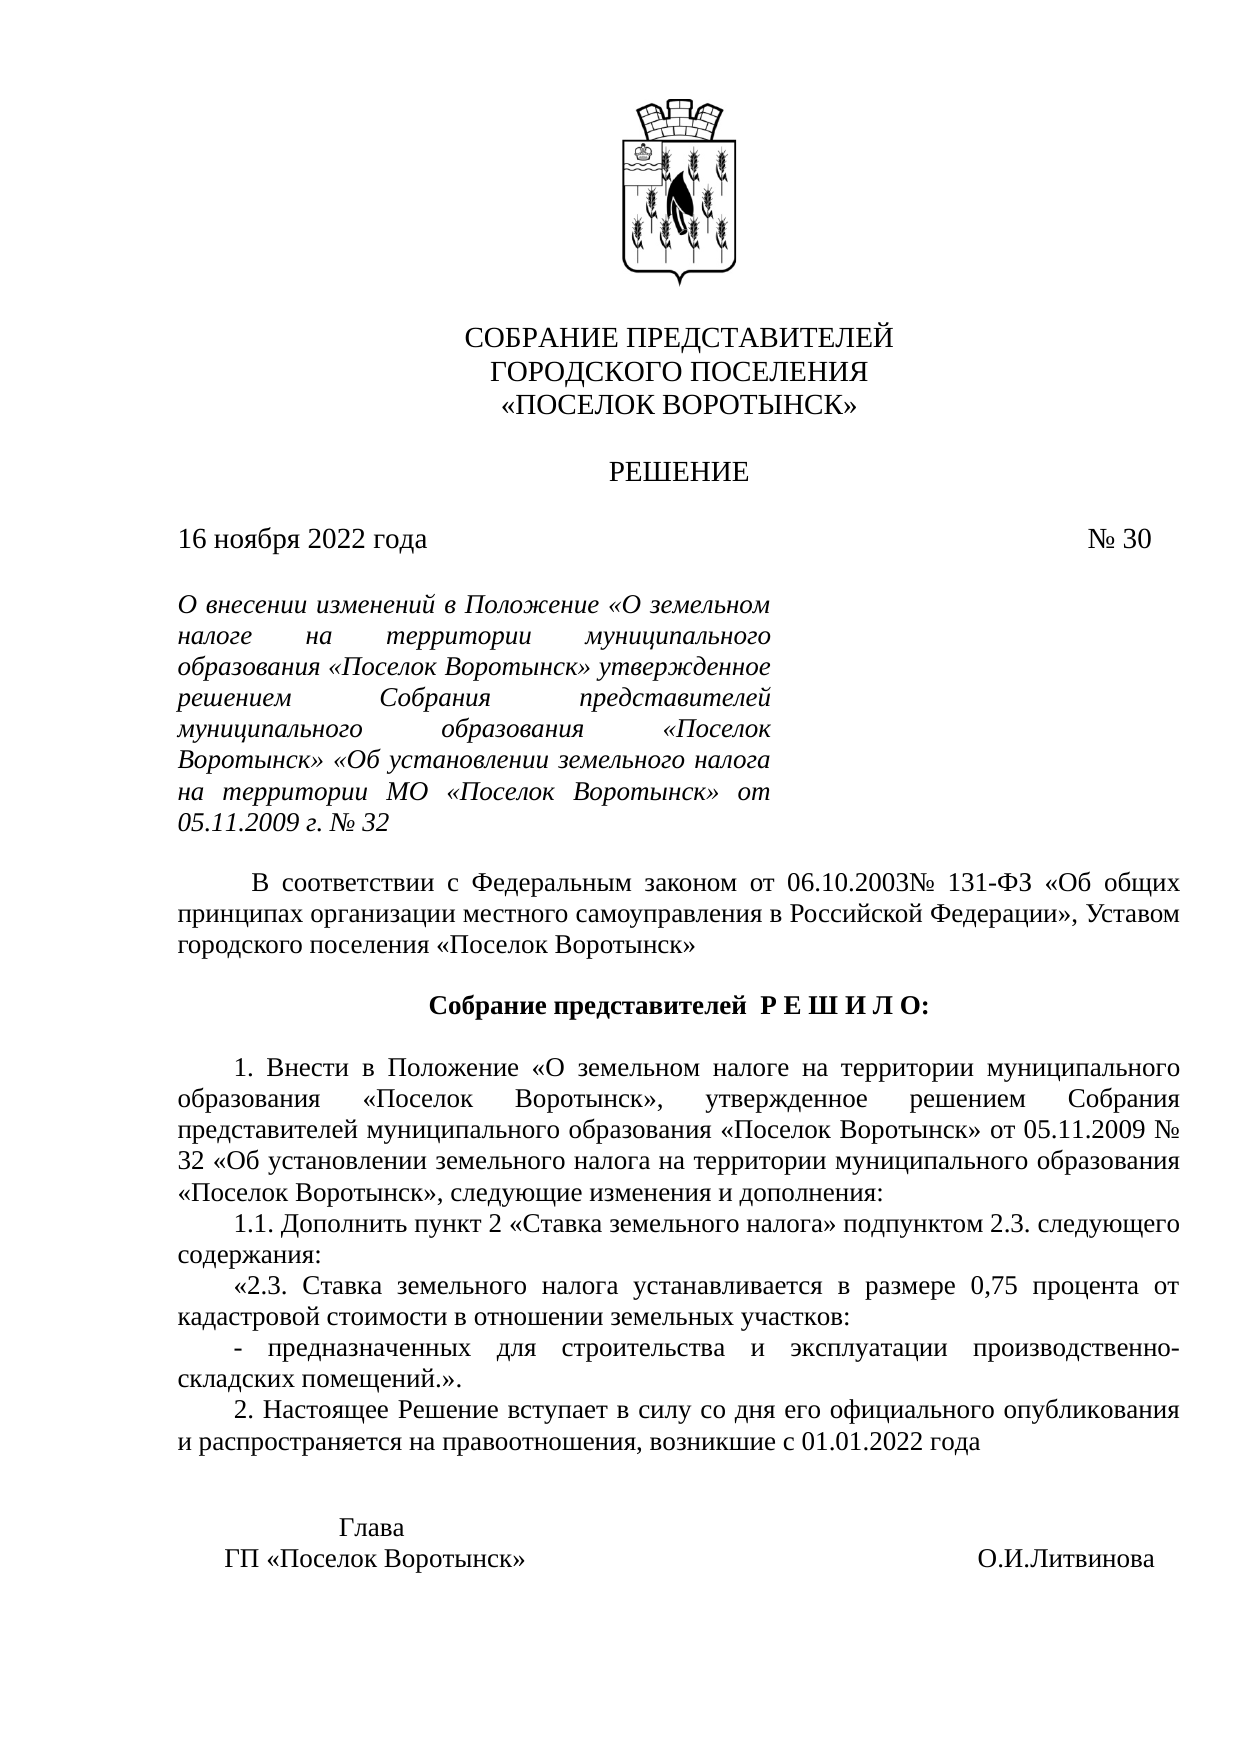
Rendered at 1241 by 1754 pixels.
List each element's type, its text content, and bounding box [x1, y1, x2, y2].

text ГОРОДСКОГО ПОСЕЛЕНИЯ [177, 354, 1181, 387]
picture [622, 99, 737, 287]
title Собрание представителей Р Е Ш И Л О: [177, 989, 1181, 1020]
text СОБРАНИЕ ПРЕДСТАВИТЕЛЕЙ [177, 320, 1181, 354]
text 1.1. Дополнить пункт 2 «Ставка земельного налога» подпунктом 2.3. следующего содержания: [177, 1207, 1181, 1269]
table_cell О внесении изменений в Положение «О земельном налоге на территории муниципального образования «Поселок Воротынск» утвержденное решением Собрания представителей муниципального образования «Поселок Воротынск» «Об установлении земельного налога на территории МО «Поселок Воротынск» от 05.11.2009 г. № 32 [166, 557, 782, 837]
text РЕШЕНИЕ [177, 454, 1181, 488]
text 2. Настоящее Решение вступает в силу со дня его официального опубликования и распространяется на правоотношения, возникшие с 01.01.2022 года [177, 1394, 1181, 1456]
text 1. Внести в Положение «О земельном налоге на территории муниципального образования «Поселок Воротынск», утвержденное решением Собрания представителей муниципального образования «Поселок Воротынск» от 05.11.2009 № 32 «Об установлении земельного налога на территории муниципального образования «Поселок Воротынск», следующие изменения и дополнения: [177, 1051, 1181, 1207]
text «2.3. Ставка земельного налога устанавливается в размере 0,75 процента от кадастровой стоимости в отношении земельных участков: [177, 1269, 1181, 1331]
text - предназначенных для строительства и эксплуатации производственно-складских помещений.». [177, 1331, 1181, 1394]
table_header О.И.Литвинова [577, 1511, 1166, 1604]
table_header 16 ноября 2022 года [166, 521, 664, 557]
table_header Глава ГП «Поселок Воротынск» [166, 1511, 577, 1604]
table_header № 30 [664, 521, 1192, 557]
text «ПОСЕЛОК ВОРОТЫНСК» [177, 387, 1181, 421]
subtitle В соответствии с Федеральным законом от 06.10.2003№ 131-ФЗ «Об общих принципах организации местного самоуправления в Российской Федерации», Уставом городского поселения «Поселок Воротынск» [177, 866, 1181, 959]
